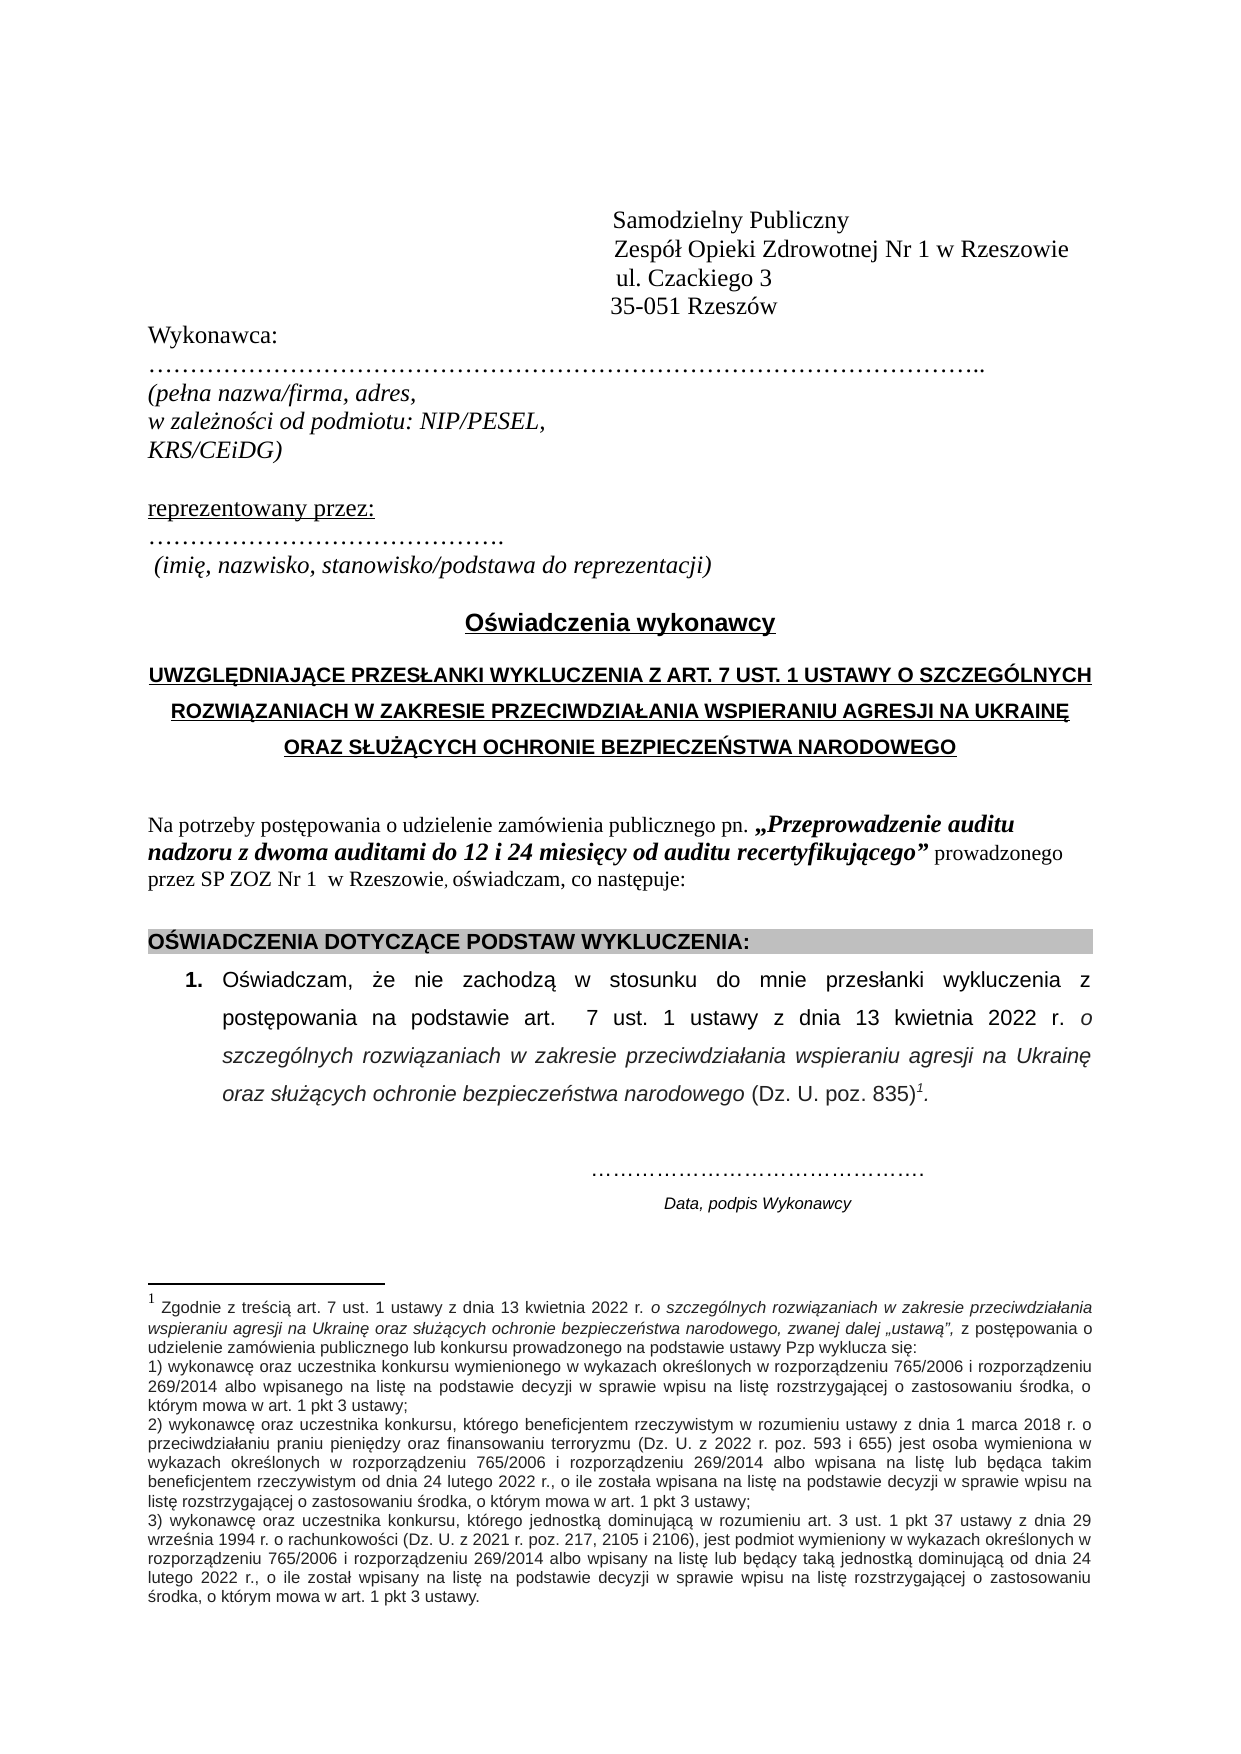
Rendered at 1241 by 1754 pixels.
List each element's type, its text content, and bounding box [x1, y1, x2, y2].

text ……………………………………. [148, 521, 1093, 550]
text w zależności od podmiotu: NIP/PESEL, [148, 406, 1093, 435]
text Data, podpis Wykonawcy [148, 1194, 1093, 1213]
text OŚWIADCZENIA DOTYCZĄCE PODSTAW WYKLUCZENIA: [148, 929, 1093, 954]
text reprezentowany przez: [148, 493, 1093, 521]
text (imię, nazwisko, stanowisko/podstawa do reprezentacji) [148, 550, 1093, 579]
text (pełna nazwa/firma, adres, [148, 378, 1093, 406]
text Wykonawca: [148, 320, 1093, 349]
text ………………………………………. [148, 1156, 1093, 1181]
text ……………………………………………………………………………………….. [148, 349, 1093, 378]
text Oświadczenia wykonawcy [148, 608, 1093, 636]
text 35-051 Rzeszów [148, 291, 1093, 320]
text Zespół Opieki Zdrowotnej Nr 1 w Rzeszowie ul. Czackiego 3 [295, 234, 1093, 291]
text KRS/CEiDG) [148, 435, 1093, 464]
text UWZGLĘDNIAJĄCE PRZESŁANKI WYKLUCZENIA Z ART. 7 UST. 1 USTAWY o szczególnych rozwiązaniach w zakresie przeciwdziałania wspieraniu agresji na Ukrainę oraz służących ochronie bezpieczeństwa narodowego [148, 663, 1093, 759]
text Samodzielny Publiczny [148, 205, 1093, 234]
text Na potrzeby postępowania o udzielenie zamówienia publicznego pn. „Przeprowadzenie auditu nadzoru z dwoma auditami do 12 i 24 miesięcy od auditu recertyfikującego” prowadzonego przez SP ZOZ Nr 1 w Rzeszowie, oświadczam, co następuje: [148, 809, 1093, 891]
list Oświadczam, że nie zachodzą w stosunku do mnie przesłanki wykluczenia z postępowania na podstawie art. 7 ust. 1 ustawy z dnia 13 kwietnia 2022 r. o szczególnych rozwiązaniach w zakresie przeciwdziałania wspieraniu agresji na Ukrainę oraz służących ochronie bezpieczeństwa narodowego (Dz. U. poz. 835). [185, 967, 1093, 1106]
